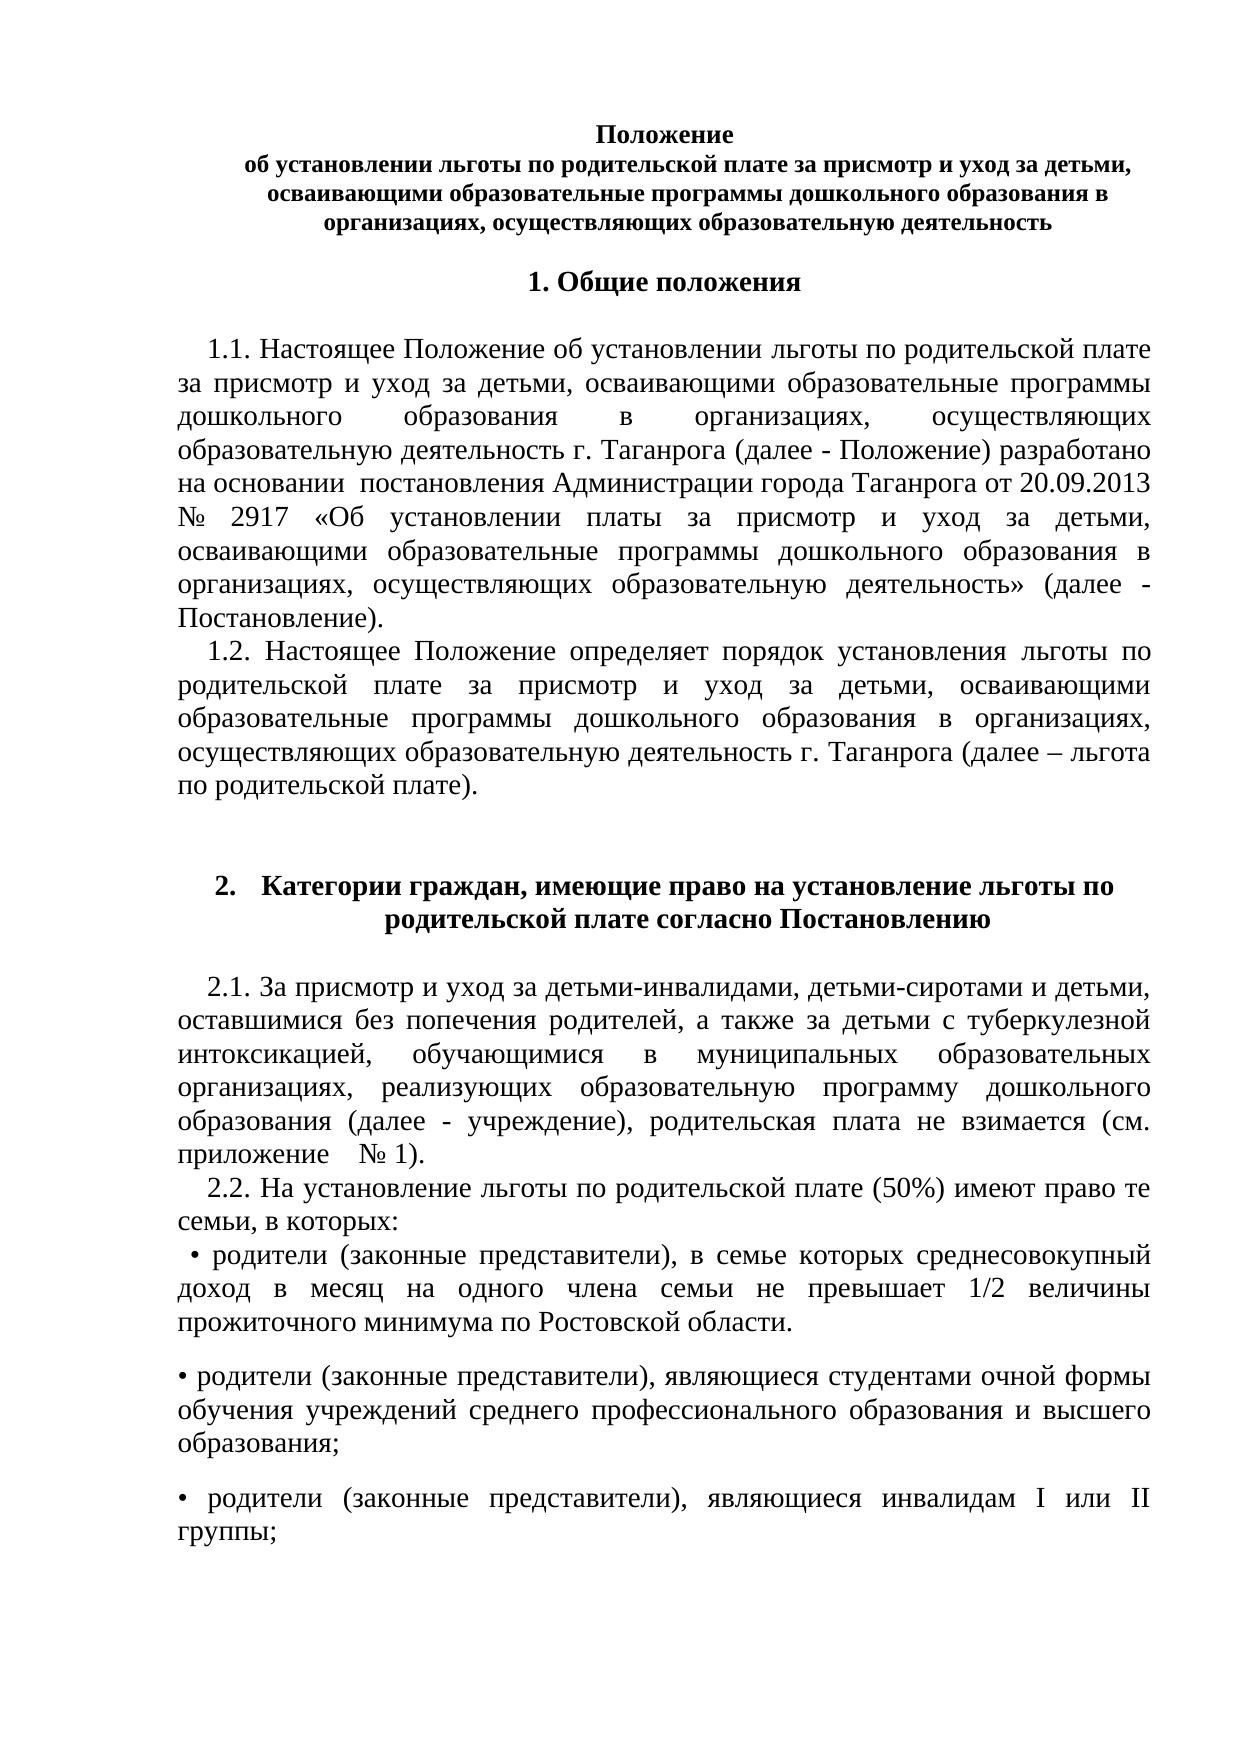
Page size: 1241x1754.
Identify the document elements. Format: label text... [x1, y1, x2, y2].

list Категории граждан, имеющие право на установление льготы по родительской плате согласно Постановлению [177, 868, 1152, 935]
text 1. Общие положения [177, 264, 1152, 298]
text об установлении льготы по родительской плате за присмотр и уход за детьми, осваивающими образовательные программы дошкольного образования в организациях, осуществляющих образовательную деятельность [224, 149, 1152, 236]
text Положение [177, 118, 1152, 149]
text • родители (законные представители), являющиеся инвалидам I или II группы; [177, 1480, 1152, 1547]
text • родители (законные представители), являющиеся студентами очной формы обучения учреждений среднего профессионального образования и высшего образования; [177, 1358, 1152, 1459]
list На установление льготы по родительской плате (50%) имеют право те семьи, в которых: [177, 1170, 1152, 1237]
list За присмотр и уход за детьми-инвалидами, детьми-сиротами и детьми, оставшимися без попечения родителей, а также за детьми с туберкулезной интоксикацией, обучающимися в муниципальных образовательных организациях, реализующих образовательную программу дошкольного образования (далее - учреждение), родительская плата не взимается (см. приложение № 1). [177, 969, 1152, 1170]
text • родители (законные представители), в семье которых среднесовокупный доход в месяц на одного члена семьи не превышает 1/2 величины прожиточного минимума по Ростовской области. [177, 1237, 1152, 1338]
list Настоящее Положение определяет порядок установления льготы по родительской плате за присмотр и уход за детьми, осваивающими образовательные программы дошкольного образования в организациях, осуществляющих образовательную деятельность г. Таганрога (далее – льгота по родительской плате). [177, 633, 1152, 801]
list Настоящее Положение об установлении льготы по родительской плате за присмотр и уход за детьми, осваивающими образовательные программы дошкольного образования в организациях, осуществляющих образовательную деятельность г. Таганрога (далее - Положение) разработано на основании постановления Администрации города Таганрога от 20.09.2013 № 2917 «Об установлении платы за присмотр и уход за детьми, осваивающими образовательные программы дошкольного образования в организациях, осуществляющих образовательную деятельность» (далее - Постановление). [177, 331, 1152, 633]
